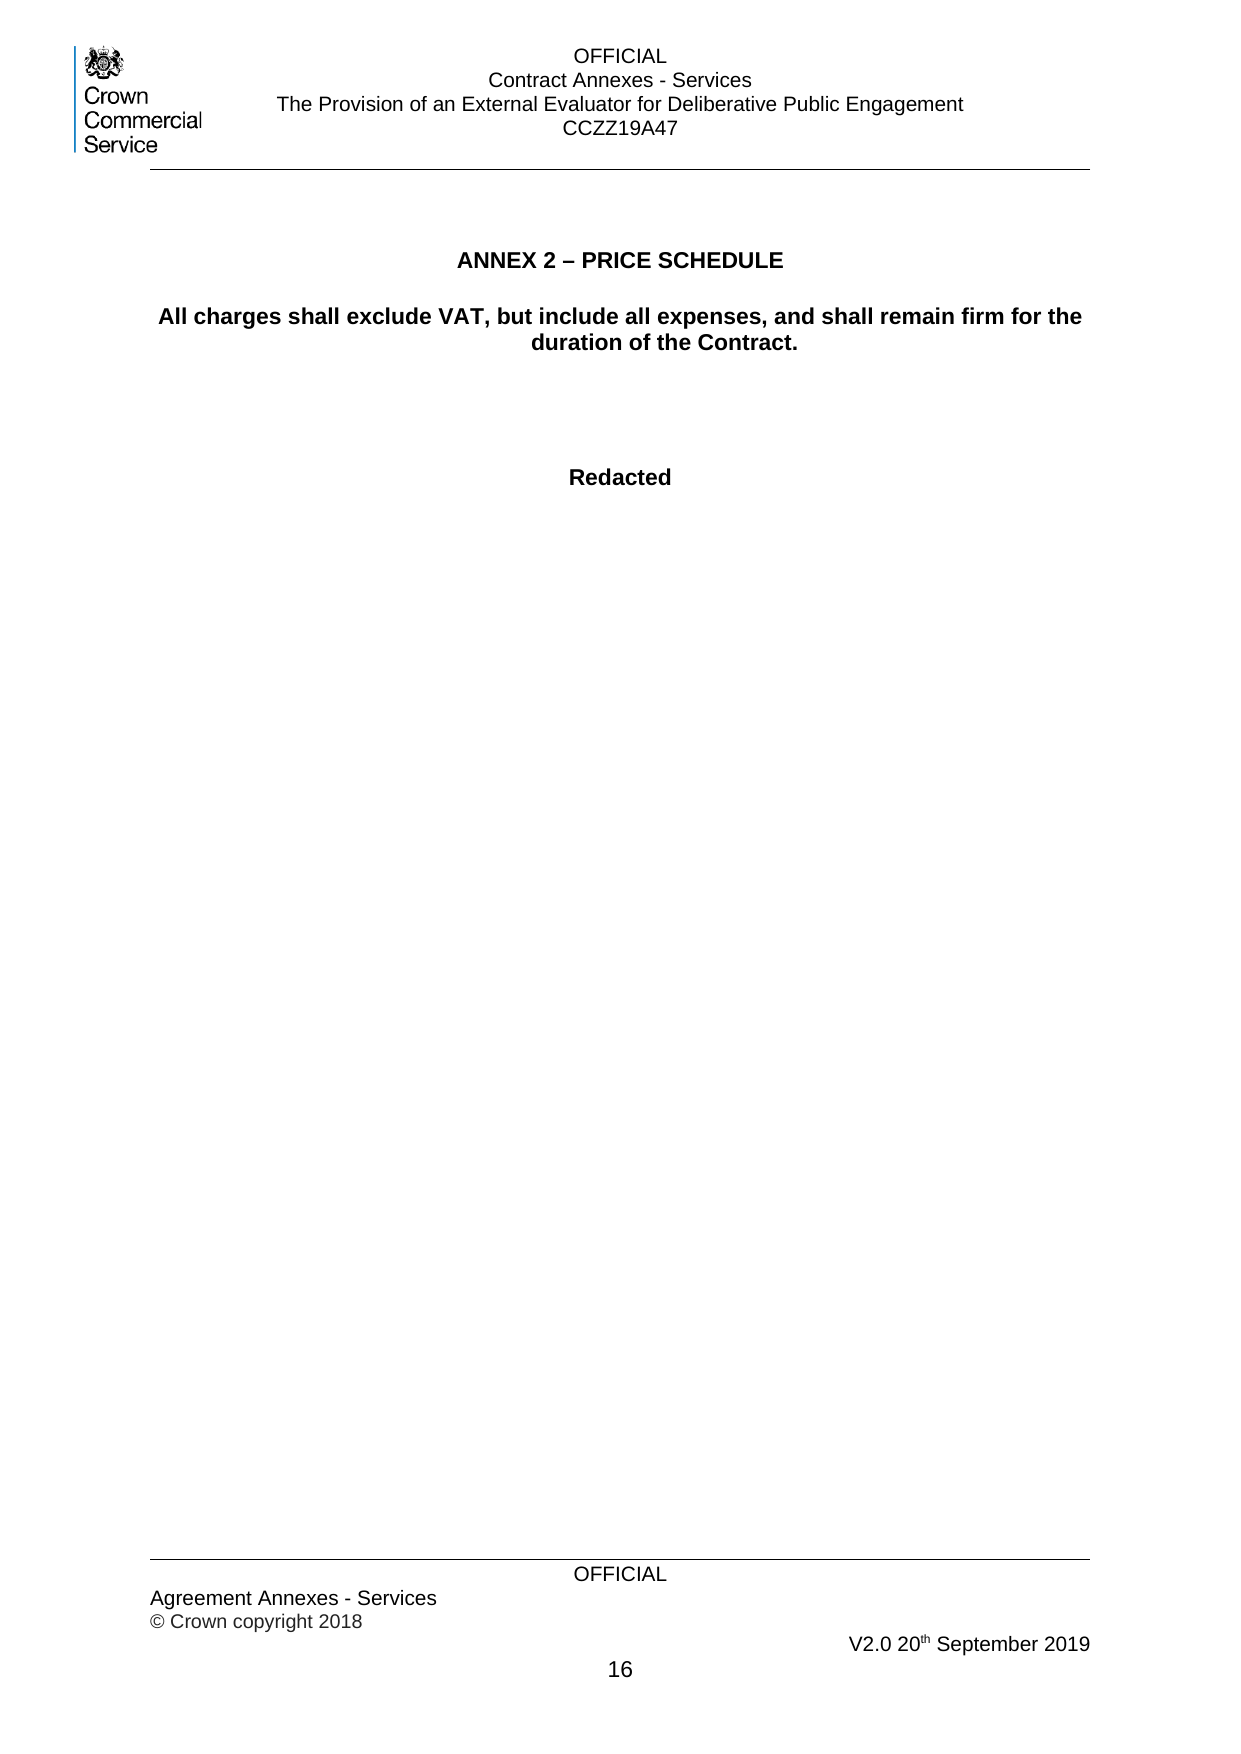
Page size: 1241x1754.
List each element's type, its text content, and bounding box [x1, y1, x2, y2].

text ANNEX 2 – PRICE SCHEDULE [150, 247, 1090, 274]
text Redacted [150, 464, 1090, 490]
picture [73, 45, 202, 153]
text All charges shall exclude VAT, but include all expenses, and shall remain firm for the duration of the Contract. [150, 303, 1090, 356]
